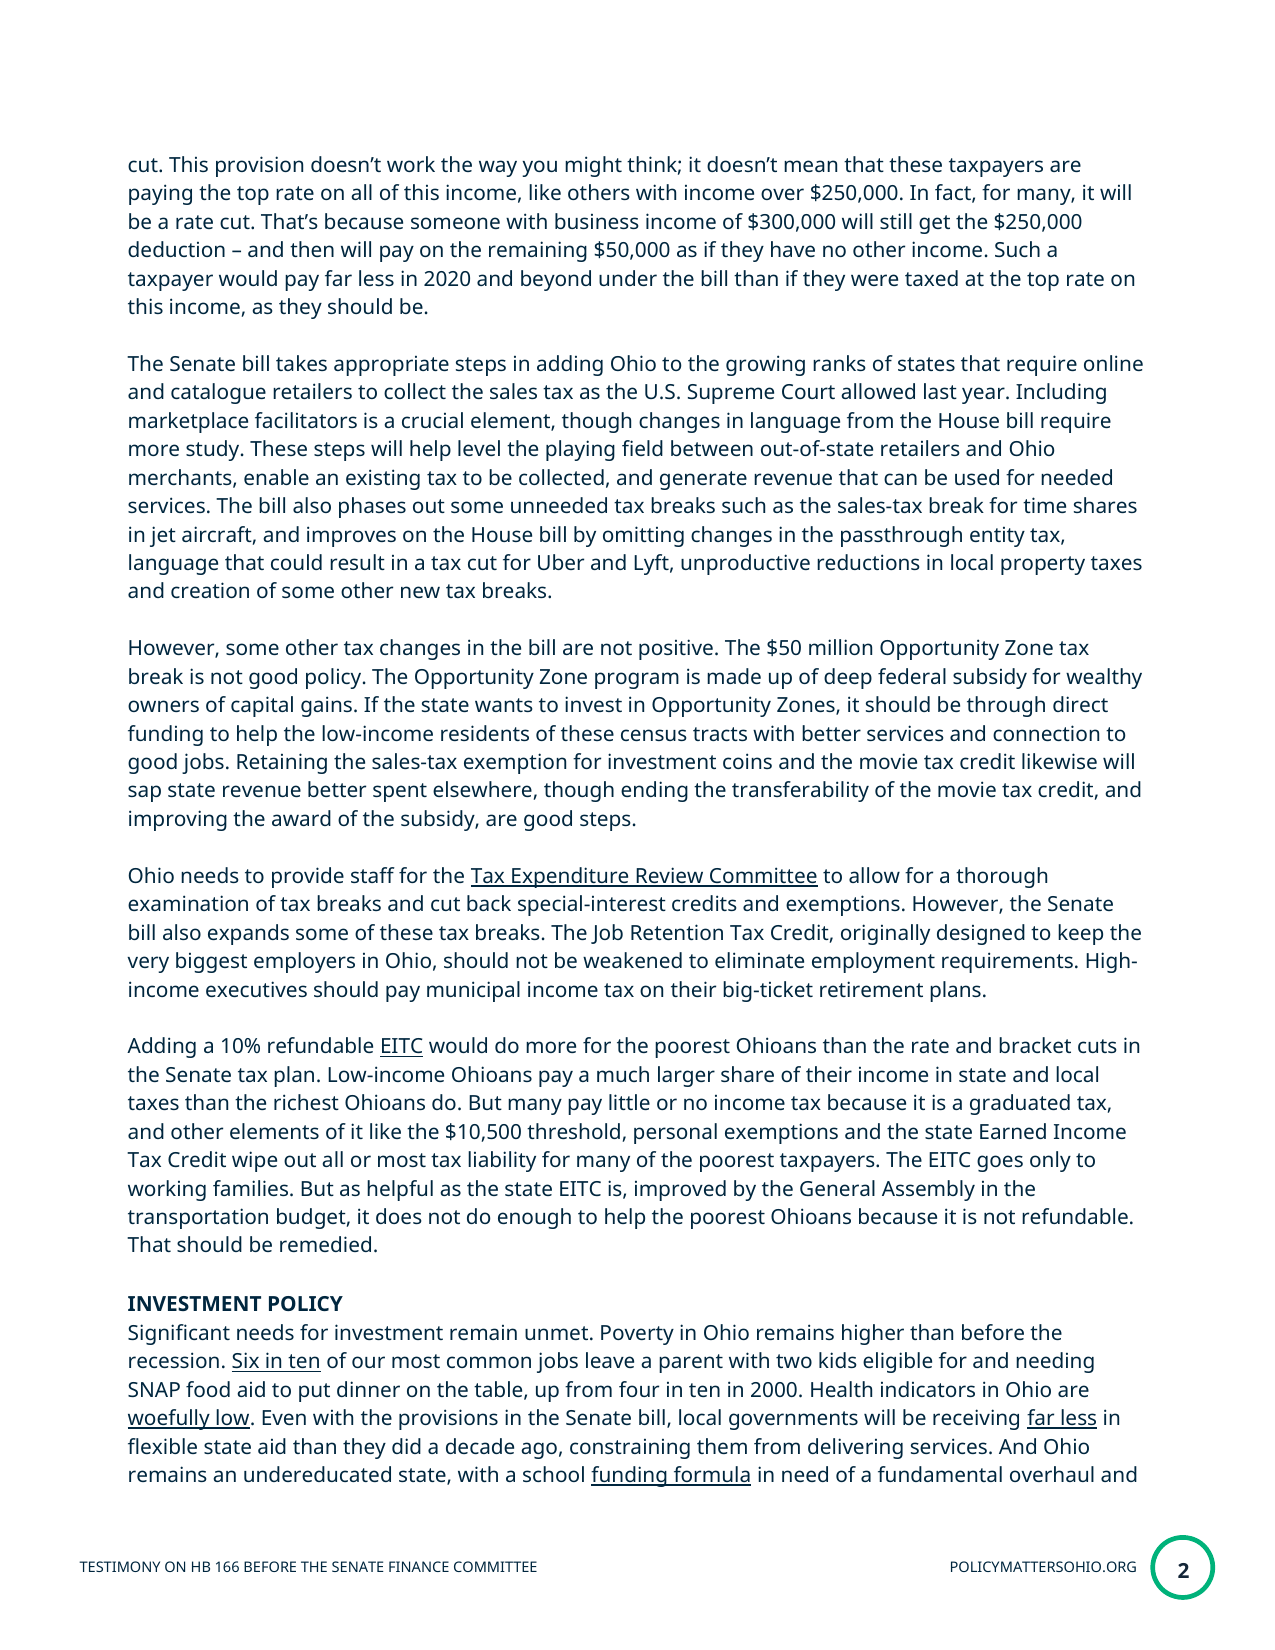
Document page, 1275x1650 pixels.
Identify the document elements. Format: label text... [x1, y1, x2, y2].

text However, some other tax changes in the bill are not positive. The $50 million Opportunity Zone tax break is not good policy. The Opportunity Zone program is made up of deep federal subsidy for wealthy owners of capital gains. If the state wants to invest in Opportunity Zones, it should be through direct funding to help the low-income residents of these census tracts with better services and connection to good jobs. Retaining the sales-tax exemption for investment coins and the movie tax credit likewise will sap state revenue better spent elsewhere, though ending the transferability of the movie tax credit, and improving the award of the subsidy, are good steps. [127, 633, 1147, 832]
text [127, 1318, 1147, 1489]
text The Senate bill takes appropriate steps in adding Ohio to the growing ranks of states that require online and catalogue retailers to collect the sales tax as the U.S. Supreme Court allowed last year. Including marketplace facilitators is a crucial element, though changes in language from the House bill require more study. These steps will help level the playing field between out-of-state retailers and Ohio merchants, enable an existing tax to be collected, and generate revenue that can be used for needed services. The bill also phases out some unneeded tax breaks such as the sales-tax break for time shares in jet aircraft, and improves on the House bill by omitting changes in the passthrough entity tax, language that could result in a tax cut for Uber and Lyft, unproductive reductions in local property taxes and creation of some other new tax breaks. [127, 349, 1147, 605]
text Adding a 10% refundable EITC would do more for the poorest Ohioans than the rate and bracket cuts in the Senate tax plan. Low-income Ohioans pay a much larger share of their income in state and local taxes than the richest Ohioans do. But many pay little or no income tax because it is a graduated tax, and other elements of it like the $10,500 threshold, personal exemptions and the state Earned Income Tax Credit wipe out all or most tax liability for many of the poorest taxpayers. The EITC goes only to working families. But as helpful as the state EITC is, improved by the General Assembly in the transportation budget, it does not do enough to help the poorest Ohioans because it is not refundable. That should be remedied. [127, 1032, 1147, 1259]
text INVESTMENT POLICY [127, 1289, 1147, 1318]
text Ohio needs to provide staff for the Tax Expenditure Review Committee to allow for a thorough examination of tax breaks and cut back special-interest credits and exemptions. However, the Senate bill also expands some of these tax breaks. The Job Retention Tax Credit, originally designed to keep the very biggest employers in Ohio, should not be weakened to eliminate employment requirements. High-income executives should pay municipal income tax on their big-ticket retirement plans. [127, 861, 1147, 1003]
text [127, 150, 1147, 321]
